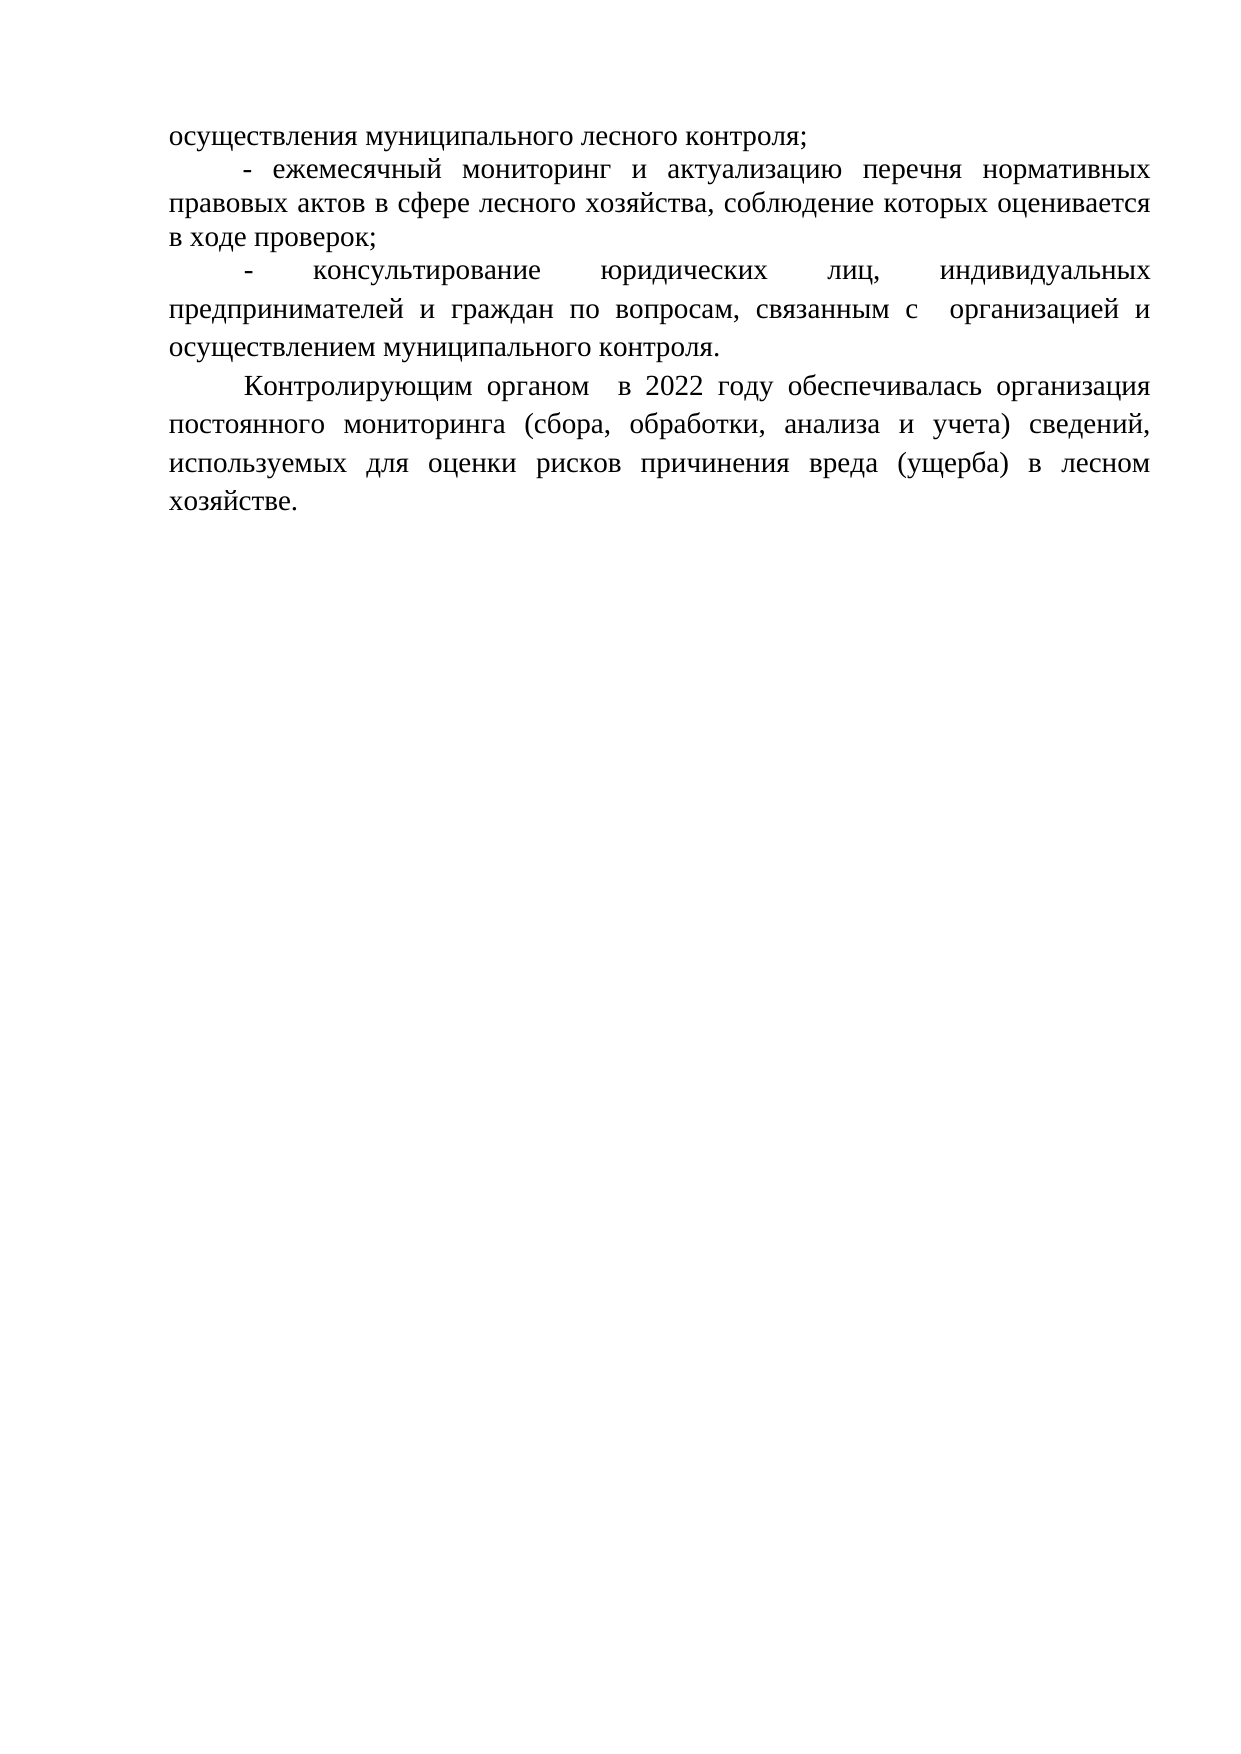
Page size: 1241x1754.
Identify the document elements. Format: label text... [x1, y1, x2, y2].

list - ежемесячный мониторинг и актуализацию перечня нормативных правовых актов в сфере лесного хозяйства, соблюдение которых оценивается в ходе проверок; [169, 152, 1152, 252]
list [169, 118, 1152, 152]
text - консультирование юридических лиц, индивидуальных предпринимателей и граждан по вопросам, связанным с организацией и осуществлением муниципального контроля. [169, 252, 1152, 363]
text Контролирующим органом в 2022 году обеспечивалась организация постоянного мониторинга (сбора, обработки, анализа и учета) сведений, используемых для оценки рисков причинения вреда (ущерба) в лесном хозяйстве. [169, 368, 1152, 517]
